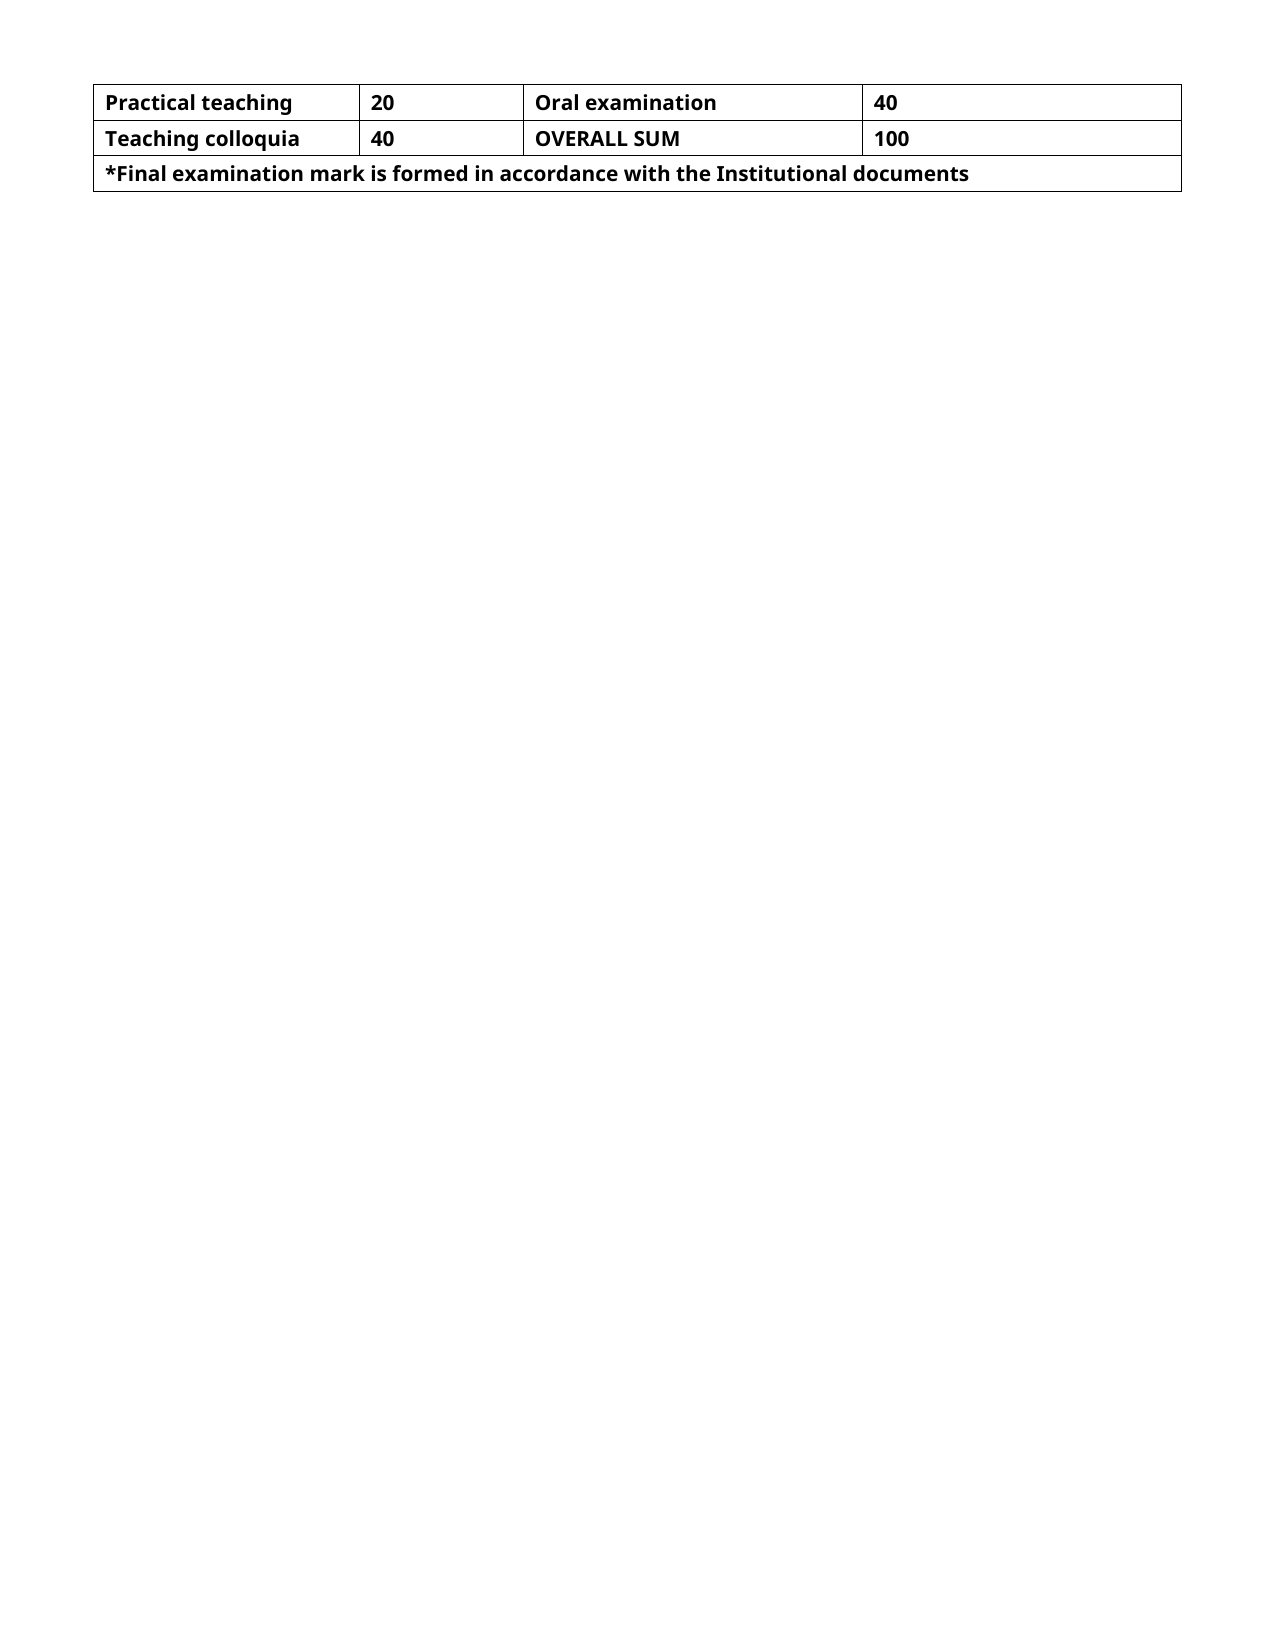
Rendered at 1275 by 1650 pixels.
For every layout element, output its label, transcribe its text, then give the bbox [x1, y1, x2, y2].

table_cell Oral examination [524, 85, 862, 120]
table_cell *Final examination mark is formed in accordance with the Institutional documents [94, 156, 1181, 191]
table_cell OVERALL SUM [524, 121, 862, 155]
table_cell 100 [863, 121, 1181, 155]
table_cell 40 [360, 121, 523, 155]
table_cell 20 [360, 85, 523, 120]
table_cell Practical teaching [94, 85, 359, 120]
table_cell 40 [863, 85, 1181, 120]
table_cell Teaching colloquia [94, 121, 359, 155]
